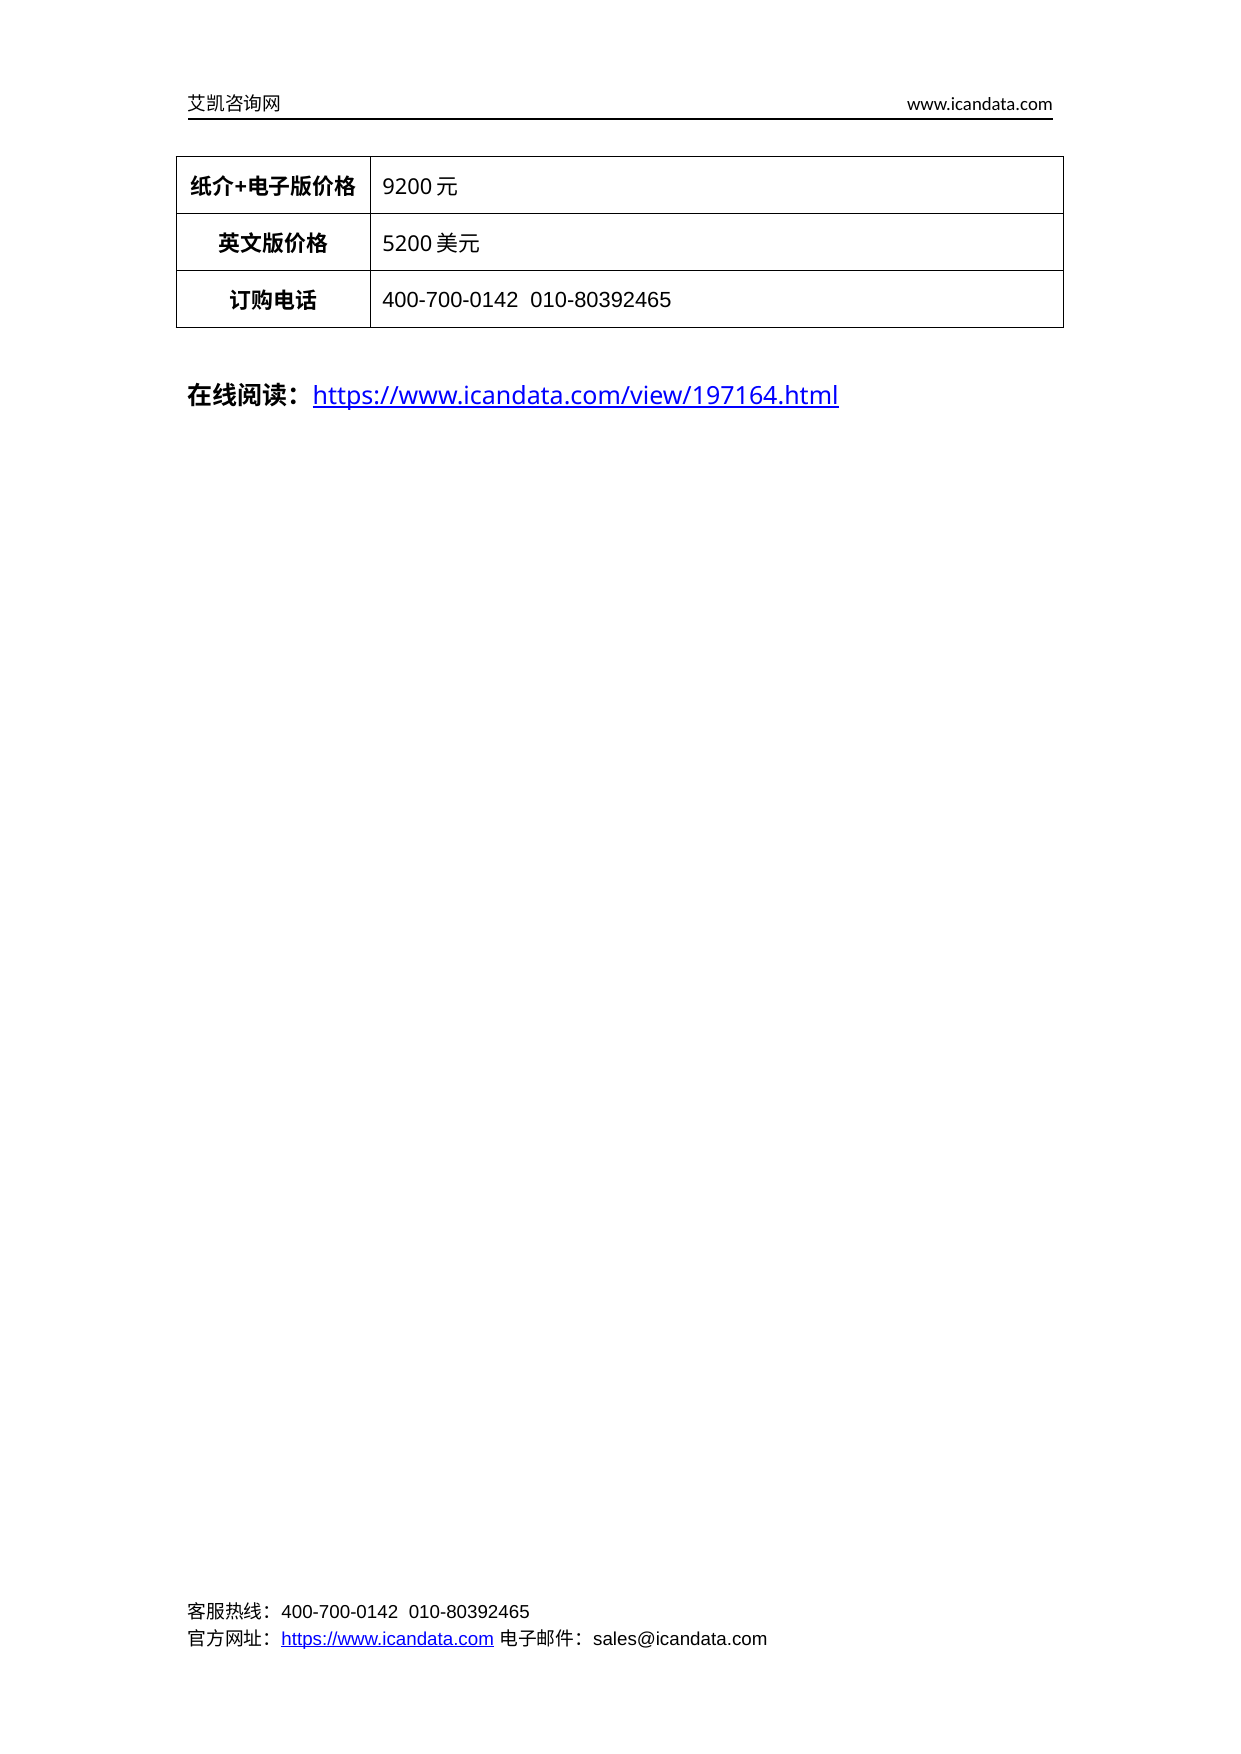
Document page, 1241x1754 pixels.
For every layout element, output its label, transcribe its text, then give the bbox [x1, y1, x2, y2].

table_cell 订购电话 [177, 271, 370, 327]
table_cell 400-700-0142 010-80392465 [371, 271, 1063, 327]
table_cell 9200元 [371, 157, 1063, 213]
table_cell 纸介+电子版价格 [177, 157, 370, 213]
table_cell 英文版价格 [177, 214, 370, 270]
table_cell 5200美元 [371, 214, 1063, 270]
text 在线阅读：https://www.icandata.com/view/197164.html [187, 361, 1053, 426]
